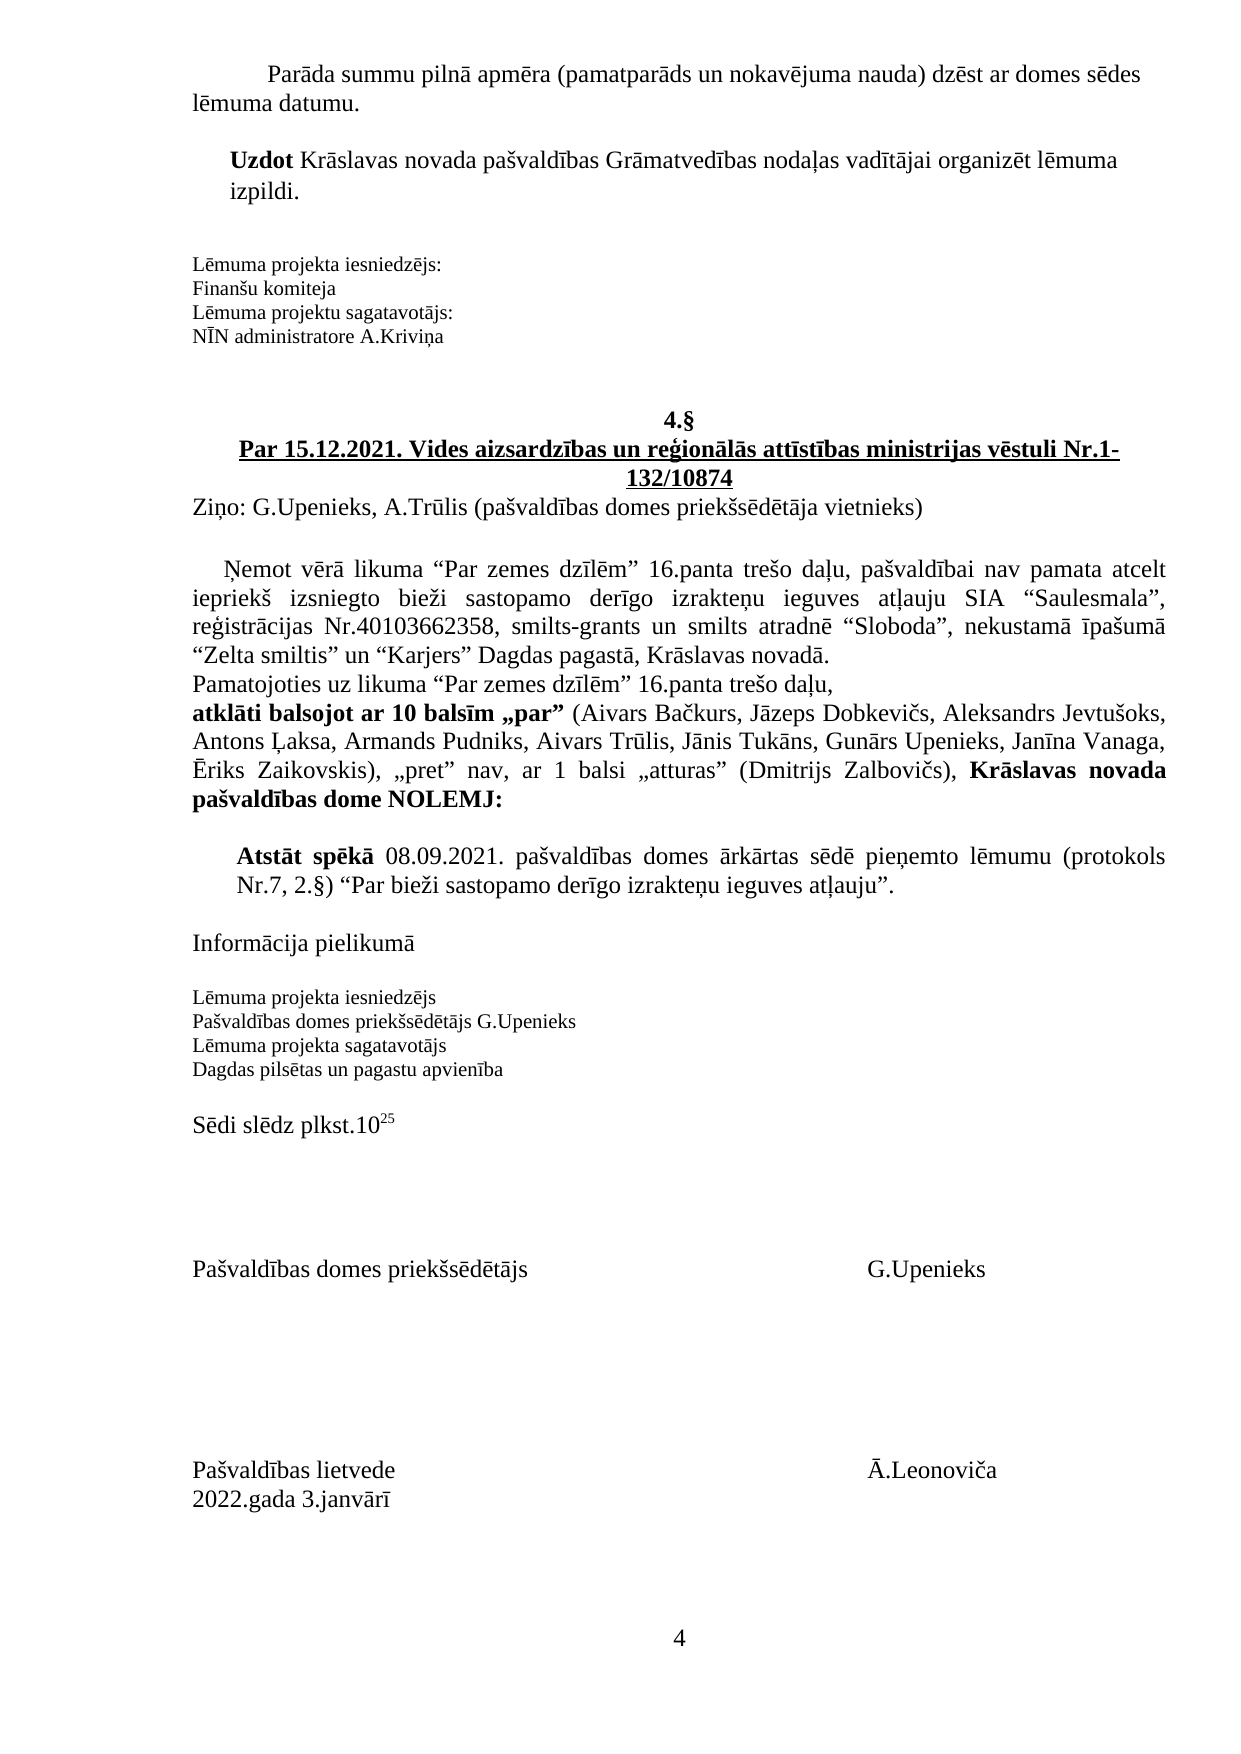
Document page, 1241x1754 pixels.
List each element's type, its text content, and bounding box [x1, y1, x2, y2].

text Lēmuma projekta iesniedzējs [192, 985, 1167, 1009]
text Par 15.12.2021. Vides aizsardzības un reģionālās attīstības ministrijas vēstuli Nr.1-132/10874 [192, 434, 1167, 492]
text 2022.gada 3.janvārī [192, 1484, 1167, 1513]
text Pamatojoties uz likuma “Par zemes dzīlēm” 16.panta trešo daļu, [192, 669, 1167, 698]
text Ņemot vērā likuma “Par zemes dzīlēm” 16.panta trešo daļu, pašvaldībai nav pamata atcelt iepriekš izsniegto bieži sastopamo derīgo izrakteņu ieguves atļauju SIA “Saulesmala”, reģistrācijas Nr.40103662358, smilts-grants un smilts atradnē “Sloboda”, nekustamā īpašumā “Zelta smiltis” un “Karjers” Dagdas pagastā, Krāslavas novadā. [192, 554, 1167, 669]
list Uzdot Krāslavas novada pašvaldības Grāmatvedības nodaļas vadītājai organizēt lēmuma izpildi. [229, 145, 1167, 204]
text Sēdi slēdz plkst.1025 [192, 1110, 1167, 1139]
text Lēmuma projekta iesniedzējs: [192, 252, 1167, 276]
list Finanšu komiteja [192, 276, 1167, 300]
text Pašvaldības domes priekšsēdētājs G.Upenieks [192, 1009, 1167, 1033]
text Lēmuma projektu sagatavotājs: [192, 300, 1167, 324]
text Lēmuma projekta sagatavotājs [192, 1033, 1167, 1057]
text Pašvaldības lietvede Ā.Leonoviča [192, 1455, 1167, 1484]
text atklāti balsojot ar 10 balsīm „par” (Aivars Bačkurs, Jāzeps Dobkevičs, Aleksandrs Jevtušoks, Antons Ļaksa, Armands Pudniks, Aivars Trūlis, Jānis Tukāns, Gunārs Upenieks, Janīna Vanaga, Ēriks Zaikovskis), „pret” nav, ar 1 balsi „atturas” (Dmitrijs Zalbovičs), Krāslavas novada pašvaldības dome NOLEMJ: [192, 698, 1167, 813]
text Informācija pielikumā [192, 928, 1167, 956]
text Parāda summu pilnā apmēra (pamatparāds un nokavējuma nauda) dzēst ar domes sēdes lēmuma datumu. [192, 59, 1167, 117]
text Ziņo: G.Upenieks, A.Trūlis (pašvaldības domes priekšsēdētāja vietnieks) [192, 492, 1167, 520]
text 4.§ [192, 405, 1167, 434]
text Pašvaldības domes priekšsēdētājs G.Upenieks [192, 1254, 1167, 1283]
list Atstāt spēkā 08.09.2021. pašvaldības domes ārkārtas sēdē pieņemto lēmumu (protokols Nr.7, 2.§) “Par bieži sastopamo derīgo izrakteņu ieguves atļauju”. [236, 841, 1167, 899]
text Dagdas pilsētas un pagastu apvienība [192, 1057, 1167, 1081]
text NĪN administratore A.Kriviņa [192, 324, 1167, 348]
